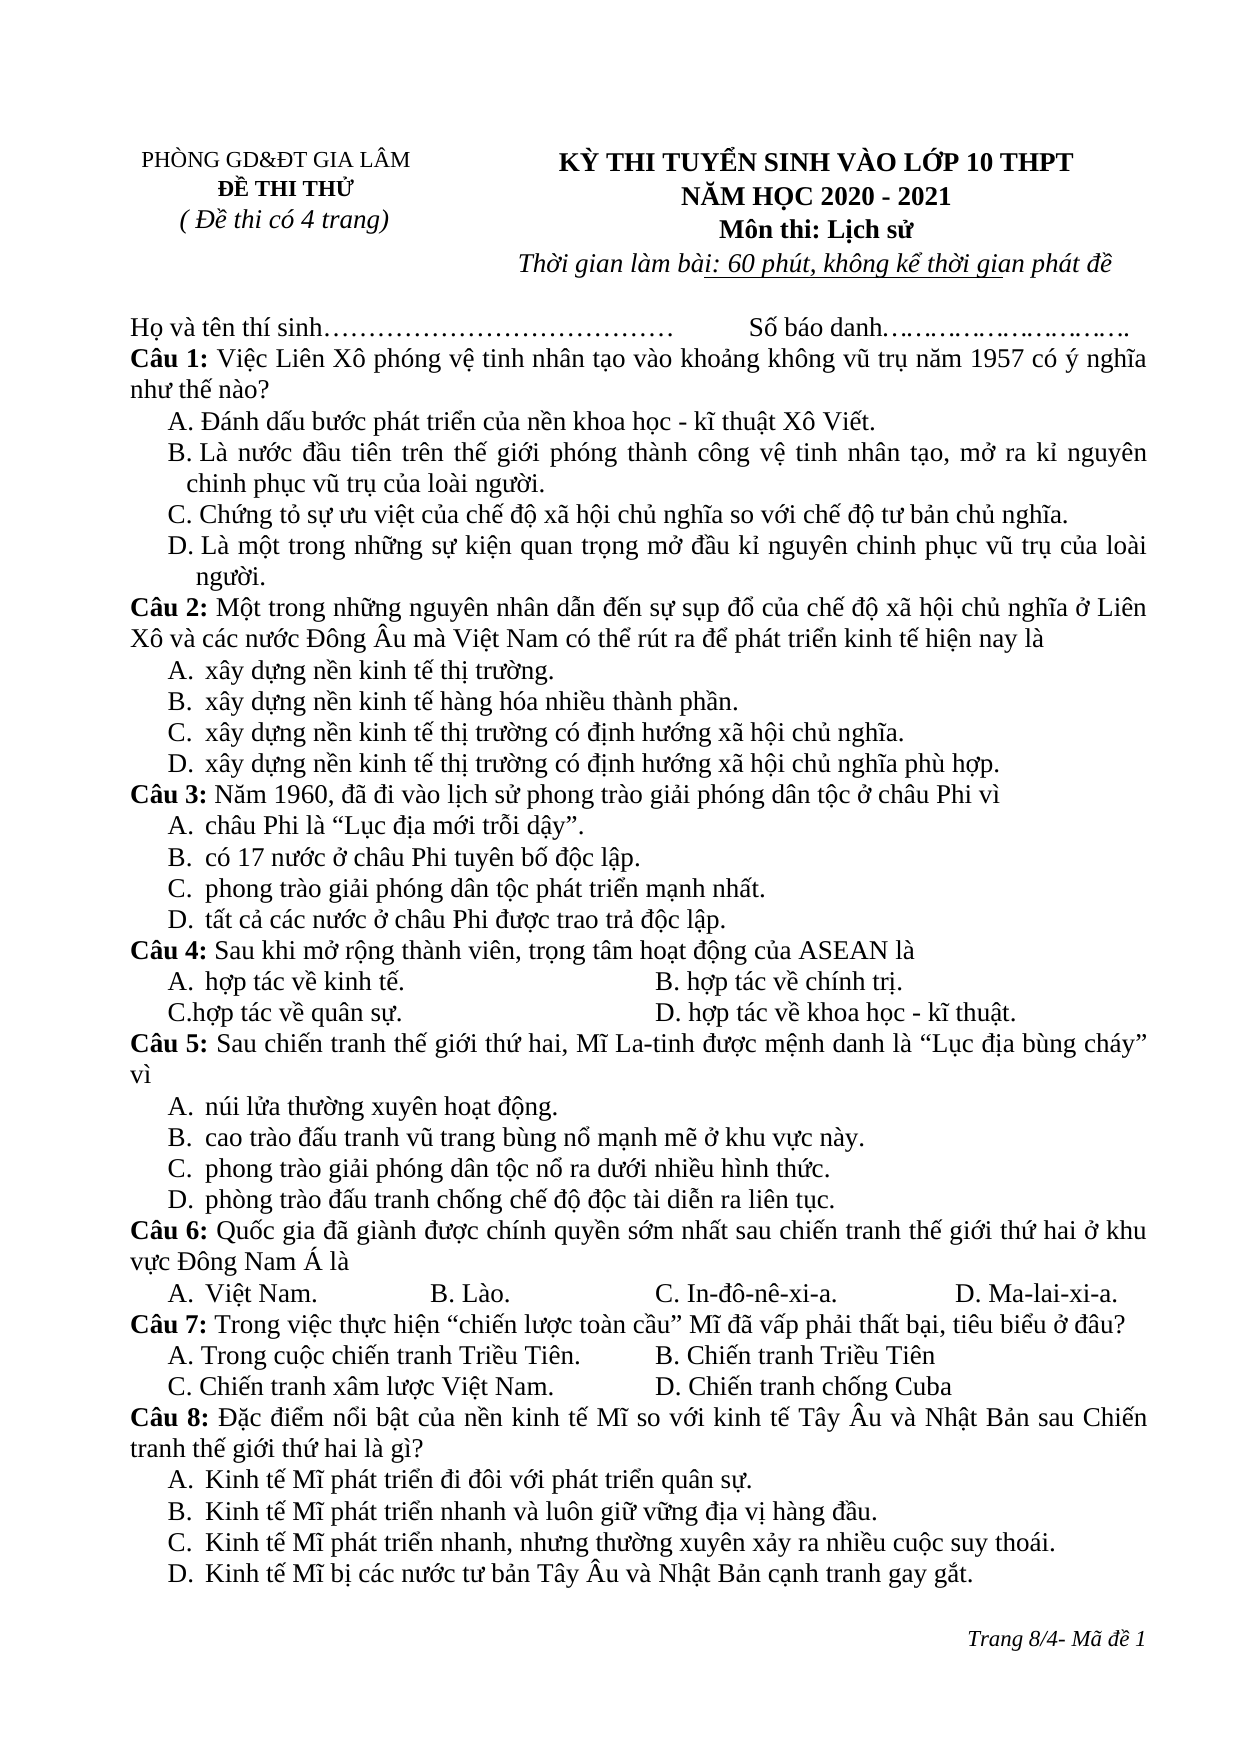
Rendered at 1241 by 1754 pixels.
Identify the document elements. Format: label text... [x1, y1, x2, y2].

text Câu 7: Trong việc thực hiện “chiến lược toàn cầu” Mĩ đã vấp phải thất bại, tiêu biểu ở đâu? [130, 1308, 1149, 1339]
list Đánh dấu bước phát triển của nền khoa học - kĩ thuật Xô Viết. [167, 404, 1149, 436]
list Là nước đầu tiên trên thế giới phóng thành công vệ tinh nhân tạo, mở ra kỉ nguyên chinh phục vũ trụ của loài người. [167, 436, 1149, 498]
list phong trào giải phóng dân tộc nổ ra dưới nhiều hình thức. [167, 1152, 1149, 1183]
list xây dựng nền kinh tế thị trường có định hướng xã hội chủ nghĩa phù hợp. [167, 747, 1149, 778]
list Việt Nam. B. Lào. C. In-đô-nê-xi-a. D. Ma-lai-xi-a. [167, 1277, 1149, 1308]
list Kinh tế Mĩ bị các nước tư bản Tây Âu và Nhật Bản cạnh tranh gay gắt. [167, 1557, 1149, 1588]
list phòng trào đấu tranh chống chế độ độc tài diễn ra liên tục. [167, 1183, 1149, 1214]
list Chứng tỏ sự ưu việt của chế độ xã hội chủ nghĩa so với chế độ tư bản chủ nghĩa. [167, 498, 1149, 529]
list Kinh tế Mĩ phát triển đi đôi với phát triển quân sự. [167, 1463, 1149, 1495]
list Là một trong những sự kiện quan trọng mở đầu kỉ nguyên chinh phục vũ trụ của loài người. [167, 529, 1149, 591]
text Câu 3: Năm 1960, đã đi vào lịch sử phong trào giải phóng dân tộc ở châu Phi vì [130, 778, 1149, 809]
table_header PHÒNG GD&ĐT GIA LÂM ĐỀ THI THỬ ( Đề thi có 4 trang) [130, 146, 441, 280]
text C. Chiến tranh xâm lược Việt Nam. D. Chiến tranh chống Cuba [130, 1370, 1149, 1401]
list Kinh tế Mĩ phát triển nhanh, nhưng thường xuyên xảy ra nhiều cuộc suy thoái. [167, 1526, 1149, 1557]
list xây dựng nền kinh tế hàng hóa nhiều thành phần. [167, 685, 1149, 716]
text Họ và tên thí sinh………………………………… Số báo danh…………………………. [130, 311, 1149, 342]
list châu Phi là “Lục địa mới trỗi dậy”. [167, 809, 1149, 841]
text Câu 4: Sau khi mở rộng thành viên, trọng tâm hoạt động của ASEAN là [130, 934, 1149, 965]
text Câu 2: Một trong những nguyên nhân dẫn đến sự sụp đổ của chế độ xã hội chủ nghĩa ở Liên Xô và các nước Đông Âu mà Việt Nam có thể rút ra để phát triển kinh tế hiện nay là [130, 591, 1149, 654]
list xây dựng nền kinh tế thị trường. [167, 654, 1149, 685]
text A. Trong cuộc chiến tranh Triều Tiên. B. Chiến tranh Triều Tiên [130, 1339, 1149, 1370]
list núi lửa thường xuyên hoạt động. [167, 1090, 1149, 1121]
text Câu 6: Quốc gia đã giành được chính quyền sớm nhất sau chiến tranh thế giới thứ hai ở khu vực Đông Nam Á là [130, 1214, 1149, 1277]
list tất cả các nước ở châu Phi được trao trả độc lập. [167, 903, 1149, 934]
text Câu 8: Đặc điểm nổi bật của nền kinh tế Mĩ so với kinh tế Tây Âu và Nhật Bản sau Chiến tranh thế giới thứ hai là gì? [130, 1401, 1149, 1463]
text Câu 1: Việc Liên Xô phóng vệ tinh nhân tạo vào khoảng không vũ trụ năm 1957 có ý nghĩa như thế nào? [130, 342, 1149, 404]
table_header KỲ THI TUYỂN SINH VÀO LỚP 10 THPT NĂM HỌC 2020 - 2021 Môn thi: Lịch sử Thời gian làm bài: 60 phút, không kể thời gian phát đề [441, 146, 1191, 280]
list Kinh tế Mĩ phát triển nhanh và luôn giữ vững địa vị hàng đầu. [167, 1495, 1149, 1526]
text Câu 5: Sau chiến tranh thế giới thứ hai, Mĩ La-tinh được mệnh danh là “Lục địa bùng cháy” vì [130, 1027, 1149, 1090]
list phong trào giải phóng dân tộc phát triển mạnh nhất. [167, 872, 1149, 903]
list cao trào đấu tranh vũ trang bùng nổ mạnh mẽ ở khu vực này. [167, 1121, 1149, 1152]
list hợp tác về kinh tế. B. hợp tác về chính trị. [167, 965, 1149, 996]
list có 17 nước ở châu Phi tuyên bố độc lập. [167, 841, 1149, 872]
text C.hợp tác về quân sự. D. hợp tác về khoa học - kĩ thuật. [167, 996, 1149, 1027]
list xây dựng nền kinh tế thị trường có định hướng xã hội chủ nghĩa. [167, 716, 1149, 747]
